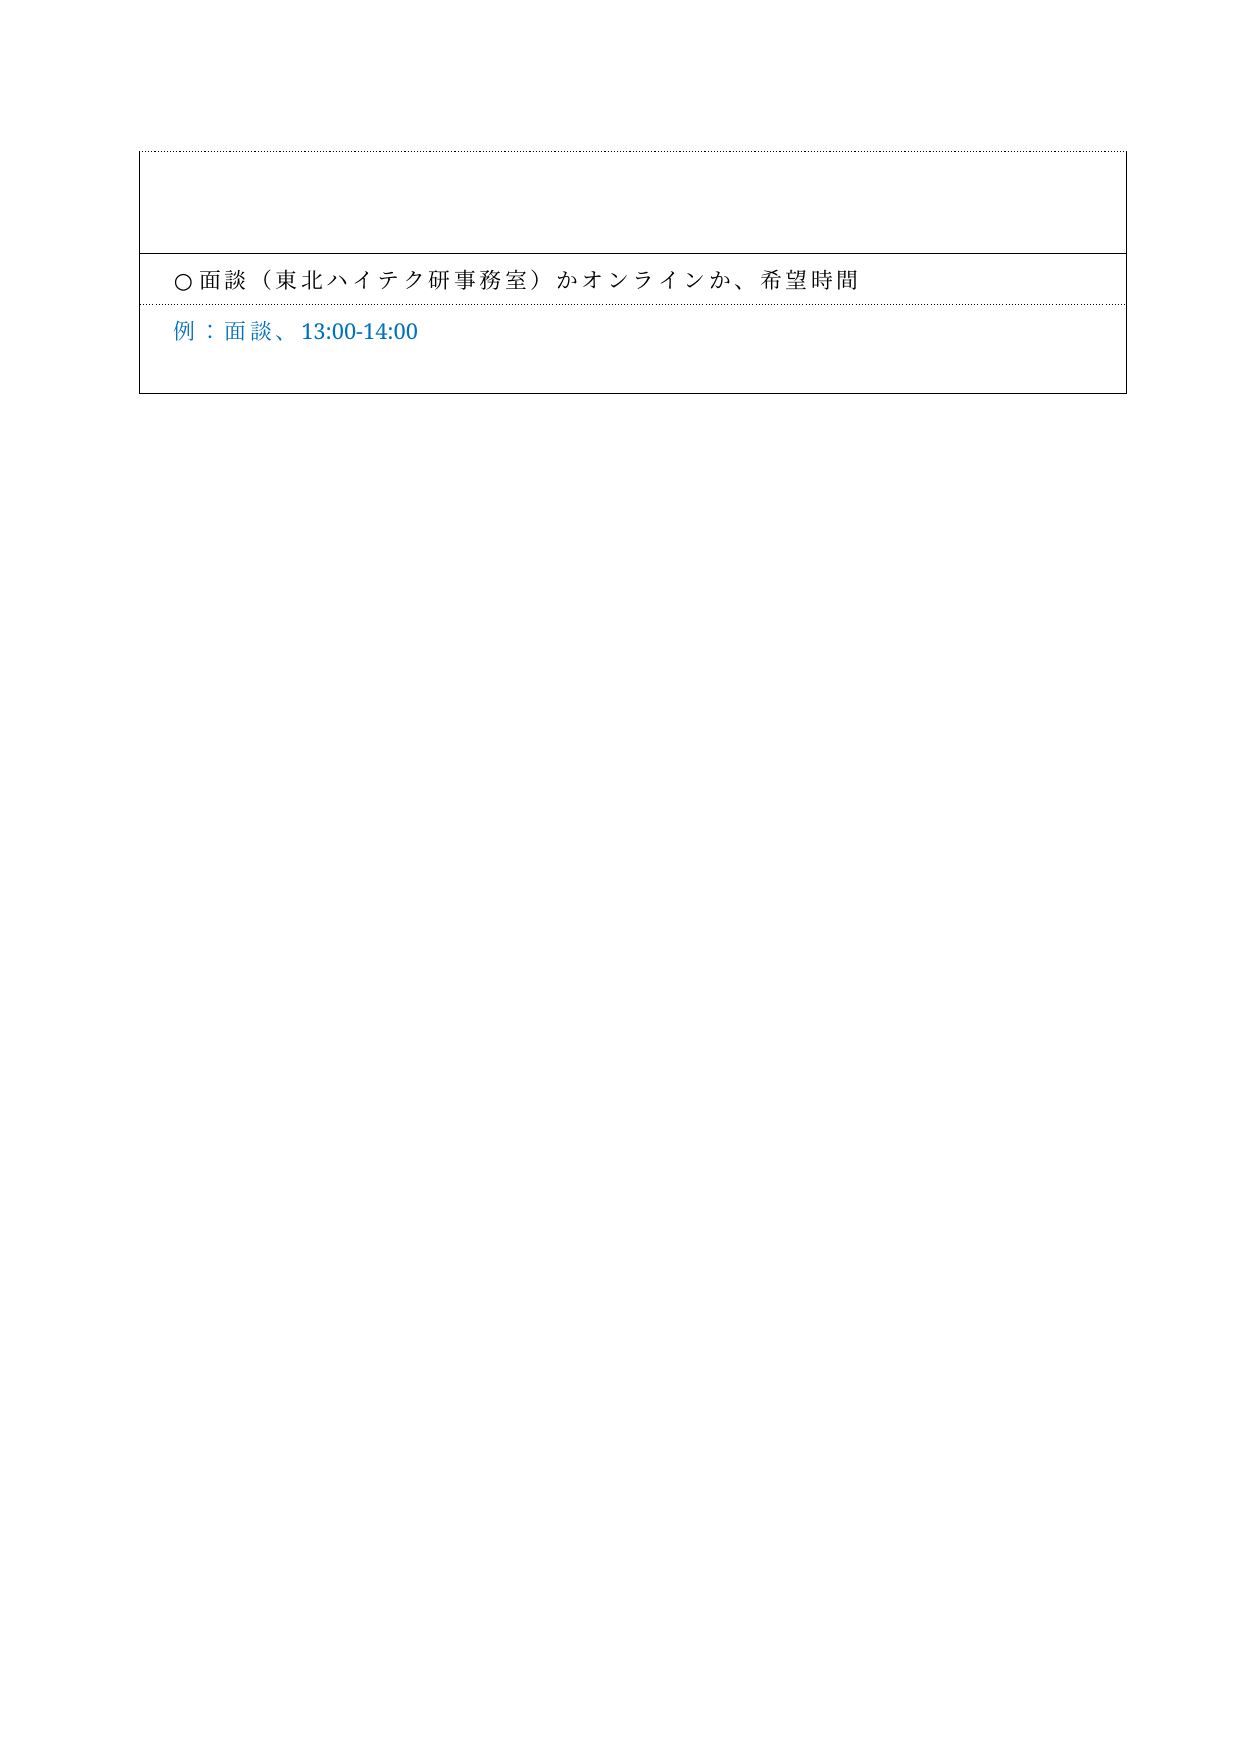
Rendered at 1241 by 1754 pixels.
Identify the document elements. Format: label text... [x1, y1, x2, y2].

table_cell ○面談（東北ハイテク研事務室）かオンラインか、希望時間 [140, 254, 1126, 304]
table_cell 例：面談、13:00-14:00 [140, 304, 1126, 393]
table_cell [140, 151, 1126, 253]
